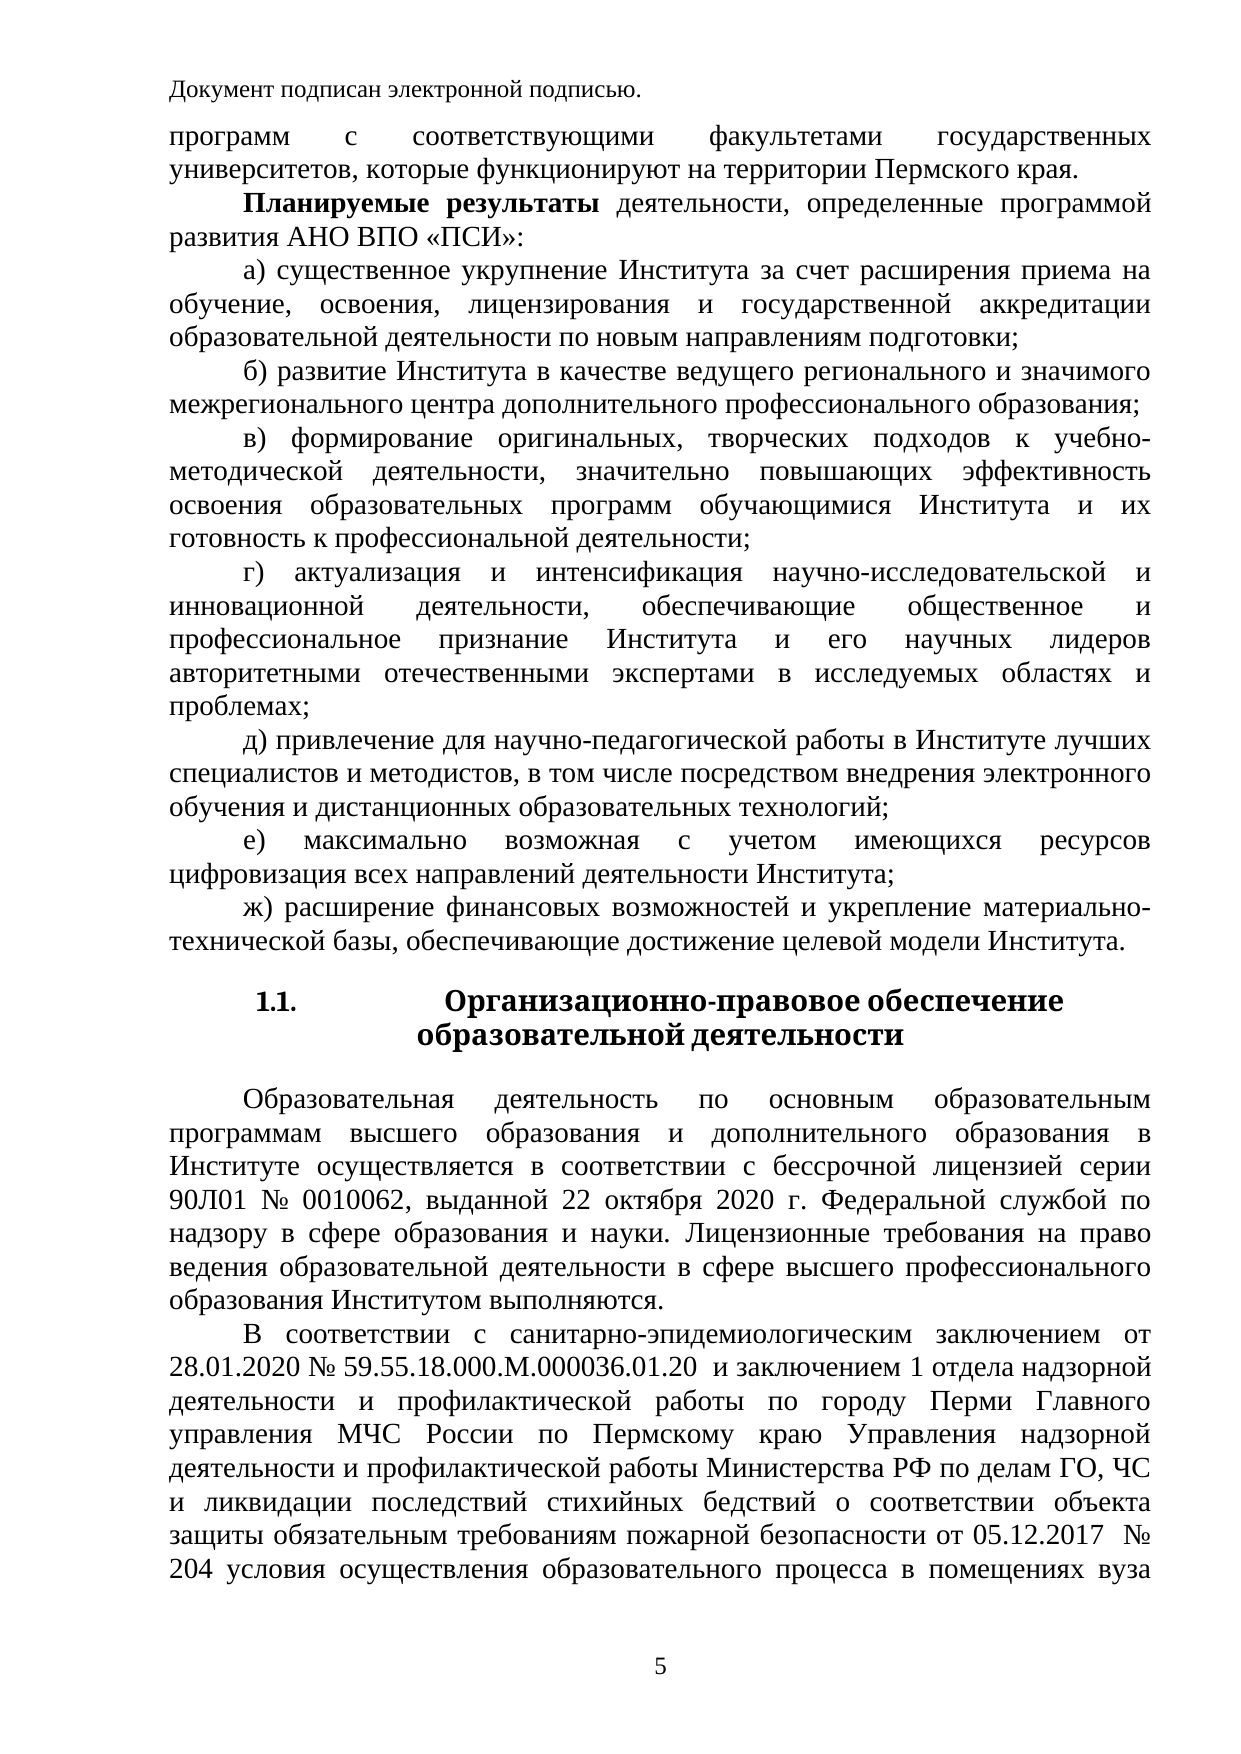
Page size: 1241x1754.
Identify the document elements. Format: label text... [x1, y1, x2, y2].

text г) актуализация и интенсификация научно-исследовательской и инновационной деятельности, обеспечивающие общественное и профессиональное признание Института и его научных лидеров авторитетными отечественными экспертами в исследуемых областях и проблемах; [169, 554, 1152, 722]
text а) существенное укрупнение Института за счет расширения приема на обучение, освоения, лицензирования и государственной аккредитации образовательной деятельности по новым направлениям подготовки; [169, 252, 1152, 353]
text е) максимально возможная с учетом имеющихся ресурсов цифровизация всех направлений деятельности Института; [169, 822, 1152, 889]
text ж) расширение финансовых возможностей и укрепление материально-технической базы, обеспечивающие достижение целевой модели Института. [169, 889, 1152, 957]
subtitle образовательной деятельности [169, 1019, 1152, 1052]
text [169, 118, 1152, 185]
text б) развитие Института в качестве ведущего регионального и значимого межрегионального центра дополнительного профессионального образования; [169, 353, 1152, 420]
text Планируемые результаты деятельности, определенные программой развития АНО ВПО «ПСИ»: [169, 185, 1152, 252]
text Образовательная деятельность по основным образовательным программам высшего образования и дополнительного образования в Институте осуществляется в соответствии с бессрочной лицензией серии 90Л01 № 0010062, выданной 22 октября 2020 г. Федеральной службой по надзору в сфере образования и науки. Лицензионные требования на право ведения образовательной деятельности в сфере высшего профессионального образования Институтом выполняются. [169, 1081, 1152, 1316]
subtitle Организационно-правовое обеспечение [169, 985, 1152, 1019]
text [169, 1316, 1152, 1584]
text в) формирование оригинальных, творческих подходов к учебно-методической деятельности, значительно повышающих эффективность освоения образовательных программ обучающимися Института и их готовность к профессиональной деятельности; [169, 420, 1152, 554]
text д) привлечение для научно-педагогической работы в Институте лучших специалистов и методистов, в том числе посредством внедрения электронного обучения и дистанционных образовательных технологий; [169, 722, 1152, 822]
